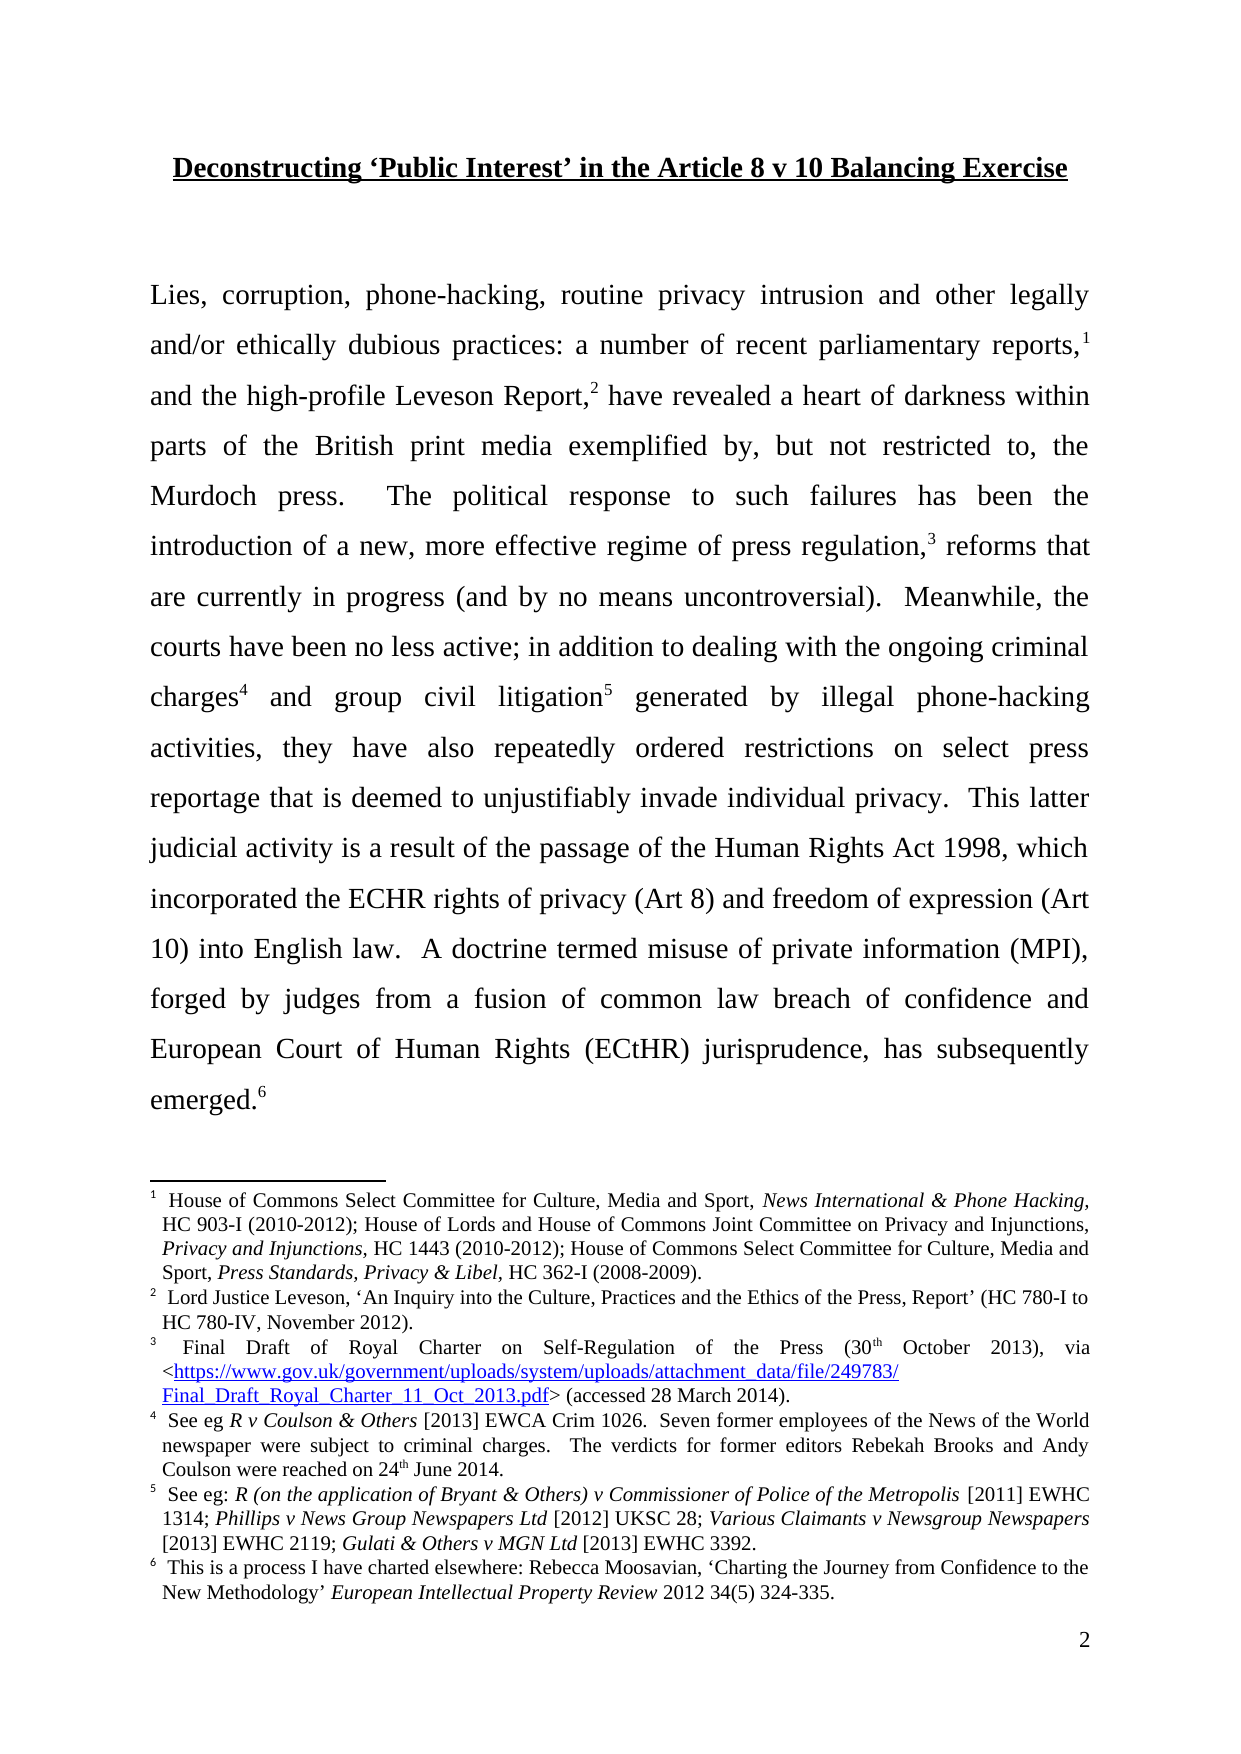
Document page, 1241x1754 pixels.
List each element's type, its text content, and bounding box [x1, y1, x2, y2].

text Lies, corruption, phone-hacking, routine privacy intrusion and other legally and/or ethically dubious practices: a number of recent parliamentary reports, and the high-profile Leveson Report, have revealed a heart of darkness within parts of the British print media exemplified by, but not restricted to, the Murdoch press. The political response to such failures has been the introduction of a new, more effective regime of press regulation, reforms that are currently in progress (and by no means uncontroversial). Meanwhile, the courts have been no less active; in addition to dealing with the ongoing criminal charges and group civil litigation generated by illegal phone-hacking activities, they have also repeatedly ordered restrictions on select press reportage that is deemed to unjustifiably invade individual privacy. This latter judicial activity is a result of the passage of the Human Rights Act 1998, which incorporated the ECHR rights of privacy (Art 8) and freedom of expression (Art 10) into English law. A doctrine termed misuse of private information (MPI), forged by judges from a fusion of common law breach of confidence and European Court of Human Rights (ECtHR) jurisprudence, has subsequently emerged. [150, 277, 1090, 1116]
text Deconstructing ‘Public Interest’ in the Article 8 v 10 Balancing Exercise [150, 150, 1090, 183]
